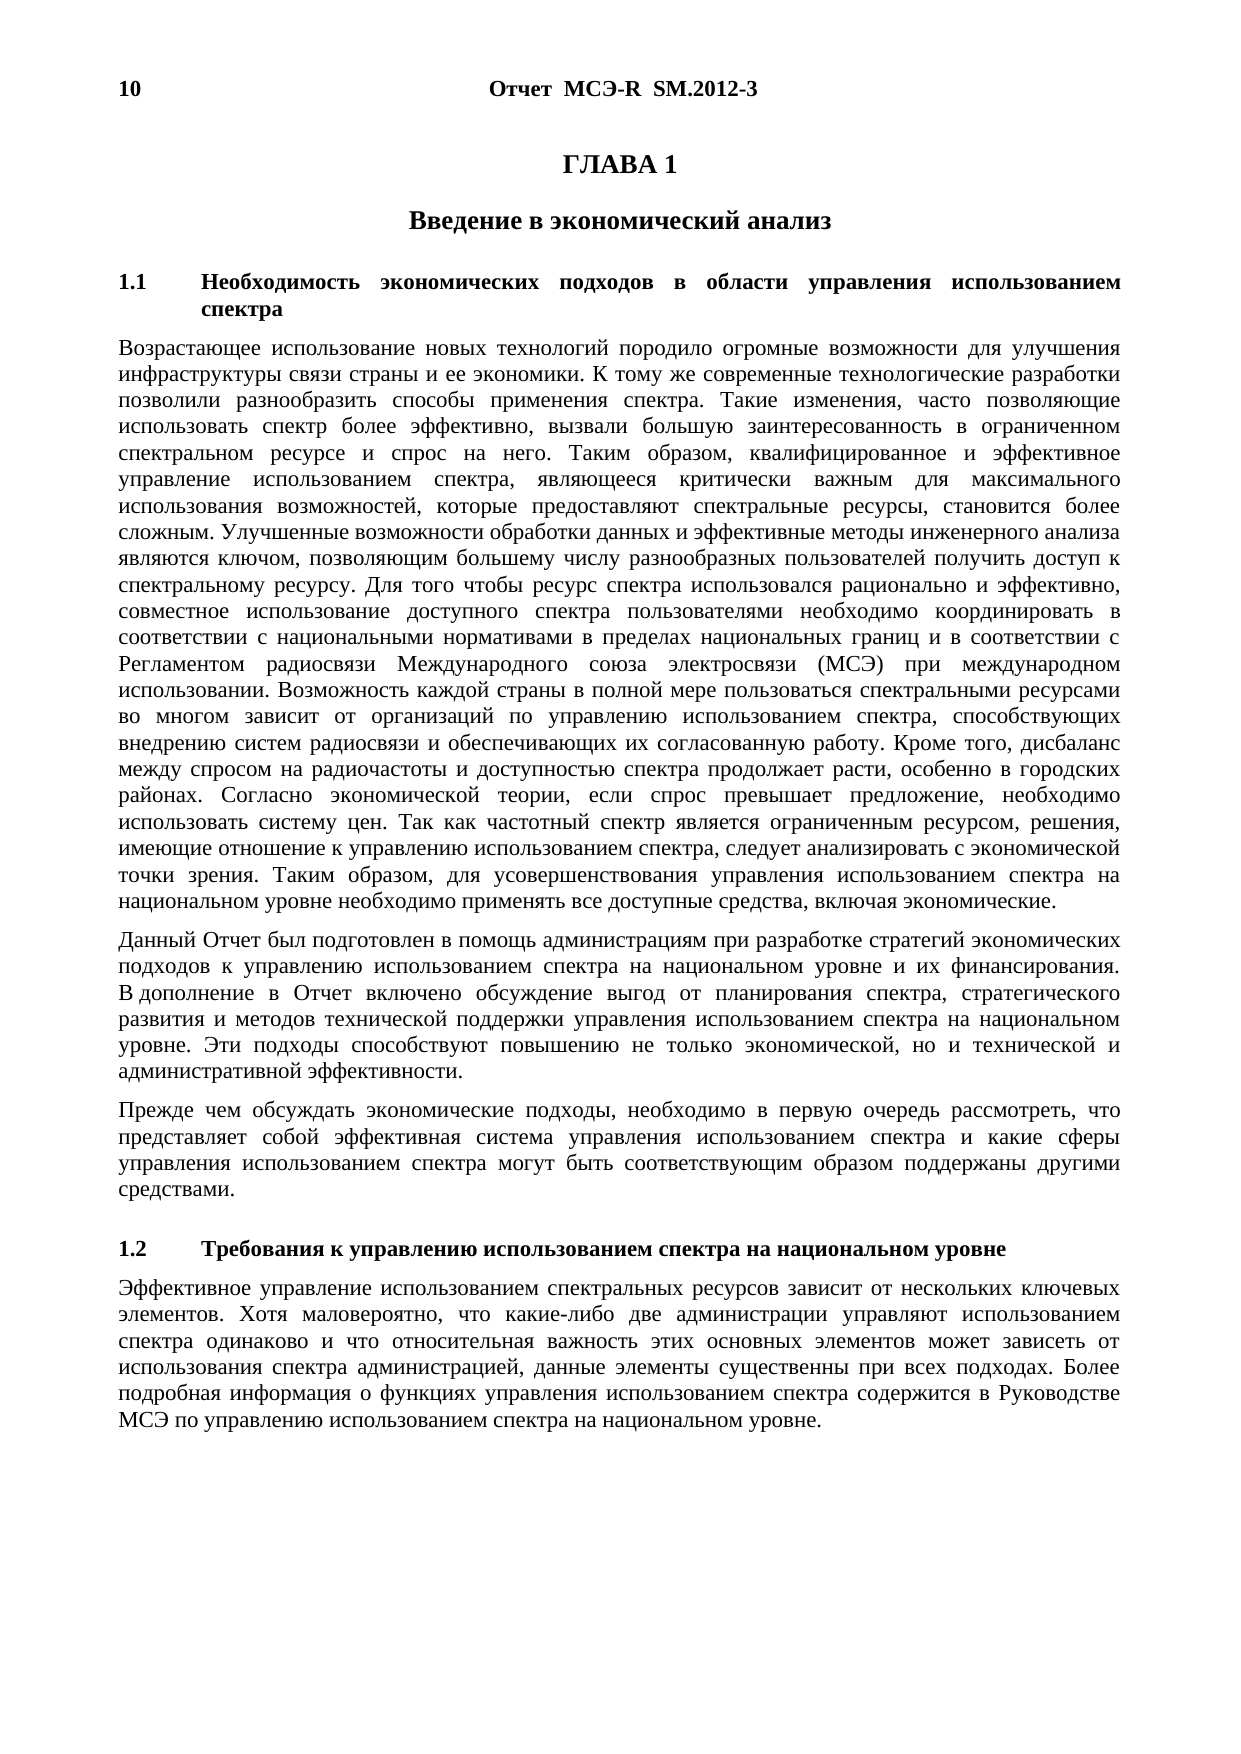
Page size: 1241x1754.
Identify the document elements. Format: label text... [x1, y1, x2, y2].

title Введение в экономический анализ [118, 204, 1122, 235]
text Данный Отчет был подготовлен в помощь администрациям при разработке стратегий экономических подходов к управлению использованием спектра на национальном уровне и их финансирования. В дополнение в Отчет включено обсуждение выгод от планирования спектра, стратегического развития и методов технической поддержки управления использованием спектра на национальном уровне. Эти подходы способствуют повышению не только экономической, но и технической и административной эффективности. [118, 926, 1122, 1084]
text Эффективное управление использованием спектральных ресурсов зависит от нескольких ключевых элементов. Хотя маловероятно, что какие-либо две администрации управляют использованием спектра одинаково и что относительная важность этих основных элементов может зависеть от использования спектра администрацией, данные элементы существенны при всех подходах. Более подробная информация о функциях управления использованием спектра содержится в Руководстве МСЭ по управлению использованием спектра на национальном уровне. [118, 1274, 1122, 1432]
text Прежде чем обсуждать экономические подходы, необходимо в первую очередь рассмотреть, что представляет собой эффективная система управления использованием спектра и какие сферы управления использованием спектра могут быть соответствующим образом поддержаны другими средствами. [118, 1096, 1122, 1202]
text Возрастающее использование новых технологий породило огромные возможности для улучшения инфраструктуры связи страны и ее экономики. К тому же современные технологические разработки позволили разнообразить способы применения спектра. Такие изменения, часто позволяющие использовать спектр более эффективно, вызвали большую заинтересованность в ограниченном спектральном ресурсе и спрос на него. Таким образом, квалифицированное и эффективное управление использованием спектра, являющееся критически важным для максимального использования возможностей, которые предоставляют спектральные ресурсы, становится более сложным. Улучшенные возможности обработки данных и эффективные методы инженерного анализа являются ключом, позволяющим большему числу разнообразных пользователей получить доступ к спектральному ресурсу. Для того чтобы ресурс спектра использовался рационально и эффективно, совместное использование доступного спектра пользователями необходимо координировать в соответствии с национальными нормативами в пределах национальных границ и в соответствии с Регламентом радиосвязи Международного союза электросвязи (МСЭ) при международном использовании. Возможность каждой страны в полной мере пользоваться спектральными ресурсами во многом зависит от организаций по управлению использованием спектра, способствующих внедрению систем радиосвязи и обеспечивающих их согласованную работу. Кроме того, дисбаланс между спросом на радиочастоты и доступностью спектра продолжает расти, особенно в городских районах. Согласно экономической теории, если спрос превышает предложение, необходимо использовать систему цен. Так как частотный спектр является ограниченным ресурсом, решения, имеющие отношение к управлению использованием спектра, следует анализировать с экономической точки зрения. Таким образом, для усовершенствования управления использованием спектра на национальном уровне необходимо применять все доступные средства, включая экономические. [118, 333, 1122, 913]
subtitle 1.2 Требования к управлению использованием спектра на национальном уровне [118, 1235, 1122, 1262]
subtitle 1.1 Необходимость экономических подходов в области управления использованием спектра [118, 268, 1122, 321]
text ГЛАВА 1 [118, 148, 1122, 179]
